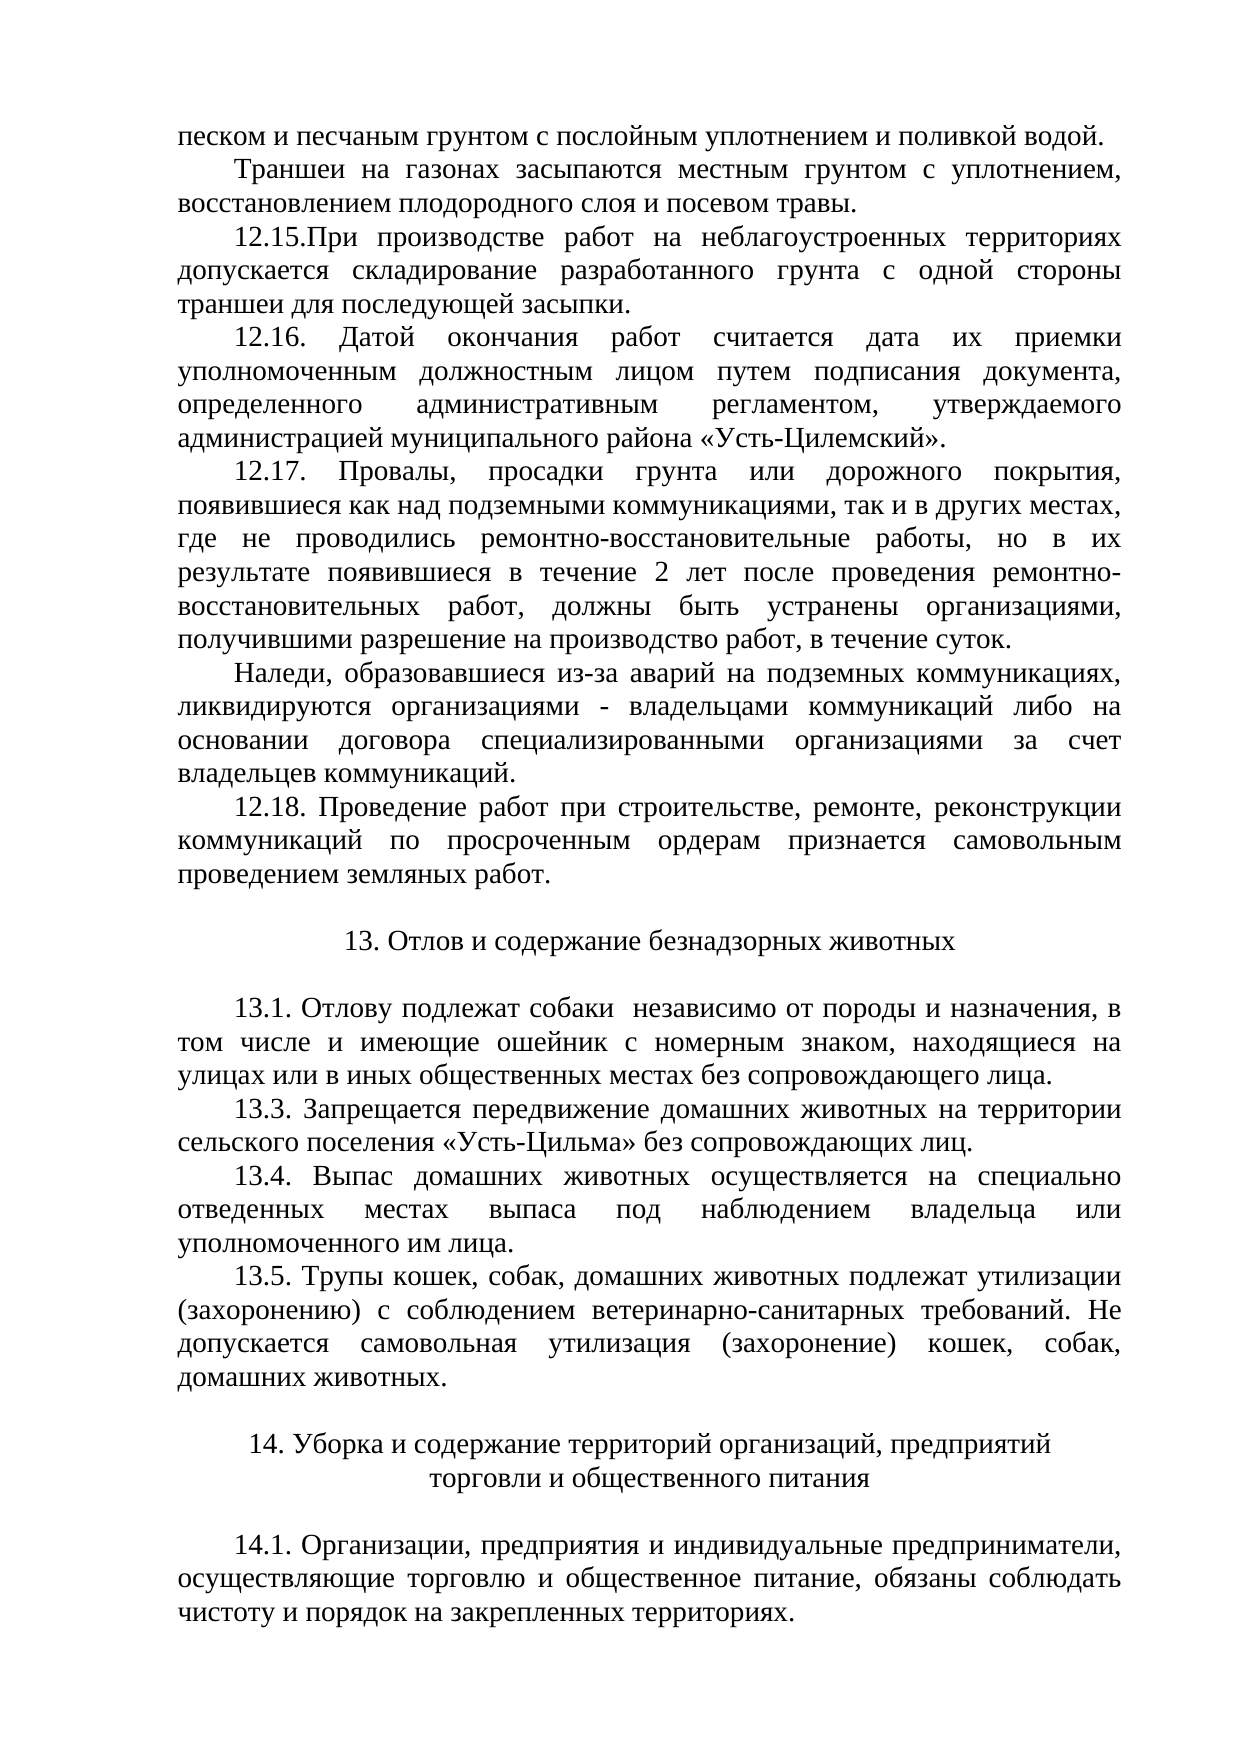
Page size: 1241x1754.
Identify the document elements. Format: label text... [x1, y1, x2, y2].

text 12.18. Проведение работ при строительстве, ремонте, реконструкции коммуникаций по просроченным ордерам признается самовольным проведением земляных работ. [177, 789, 1122, 889]
text 13. Отлов и содержание безнадзорных животных [177, 923, 1122, 957]
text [177, 118, 1122, 152]
text Траншеи на газонах засыпаются местным грунтом с уплотнением, восстановлением плодородного слоя и посевом травы. [177, 152, 1122, 219]
text Наледи, образовавшиеся из-за аварий на подземных коммуникациях, ликвидируются организациями - владельцами коммуникаций либо на основании договора специализированными организациями за счет владельцев коммуникаций. [177, 655, 1122, 789]
text 14. Уборка и содержание территорий организаций, предприятий [177, 1426, 1122, 1460]
text 12.17. Провалы, просадки грунта или дорожного покрытия, появившиеся как над подземными коммуникациями, так и в других местах, где не проводились ремонтно-восстановительные работы, но в их результате появившиеся в течение 2 лет после проведения ремонтно-восстановительных работ, должны быть устранены организациями, получившими разрешение на производство работ, в течение суток. [177, 453, 1122, 655]
text 13.5. Трупы кошек, собак, домашних животных подлежат утилизации (захоронению) с соблюдением ветеринарно-санитарных требований. Не допускается самовольная утилизация (захоронение) кошек, собак, домашних животных. [177, 1258, 1122, 1393]
text торговли и общественного питания [177, 1460, 1122, 1493]
text 12.15.При производстве работ на неблагоустроенных территориях допускается складирование разработанного грунта с одной стороны траншеи для последующей засыпки. [177, 219, 1122, 319]
text 13.1. Отлову подлежат собаки независимо от породы и назначения, в том числе и имеющие ошейник с номерным знаком, находящиеся на улицах или в иных общественных местах без сопровождающего лица. [177, 990, 1122, 1091]
text 13.3. Запрещается передвижение домашних животных на территории сельского поселения «Усть-Цильма» без сопровождающих лиц. [177, 1091, 1122, 1158]
text 13.4. Выпас домашних животных осуществляется на специально отведенных местах выпаса под наблюдением владельца или уполномоченного им лица. [177, 1158, 1122, 1258]
text 12.16. Датой окончания работ считается дата их приемки уполномоченным должностным лицом путем подписания документа, определенного административным регламентом, утверждаемого администрацией муниципального района «Усть-Цилемский». [177, 319, 1122, 453]
text 14.1. Организации, предприятия и индивидуальные предприниматели, осуществляющие торговлю и общественное питание, обязаны соблюдать чистоту и порядок на закрепленных территориях. [177, 1527, 1122, 1627]
